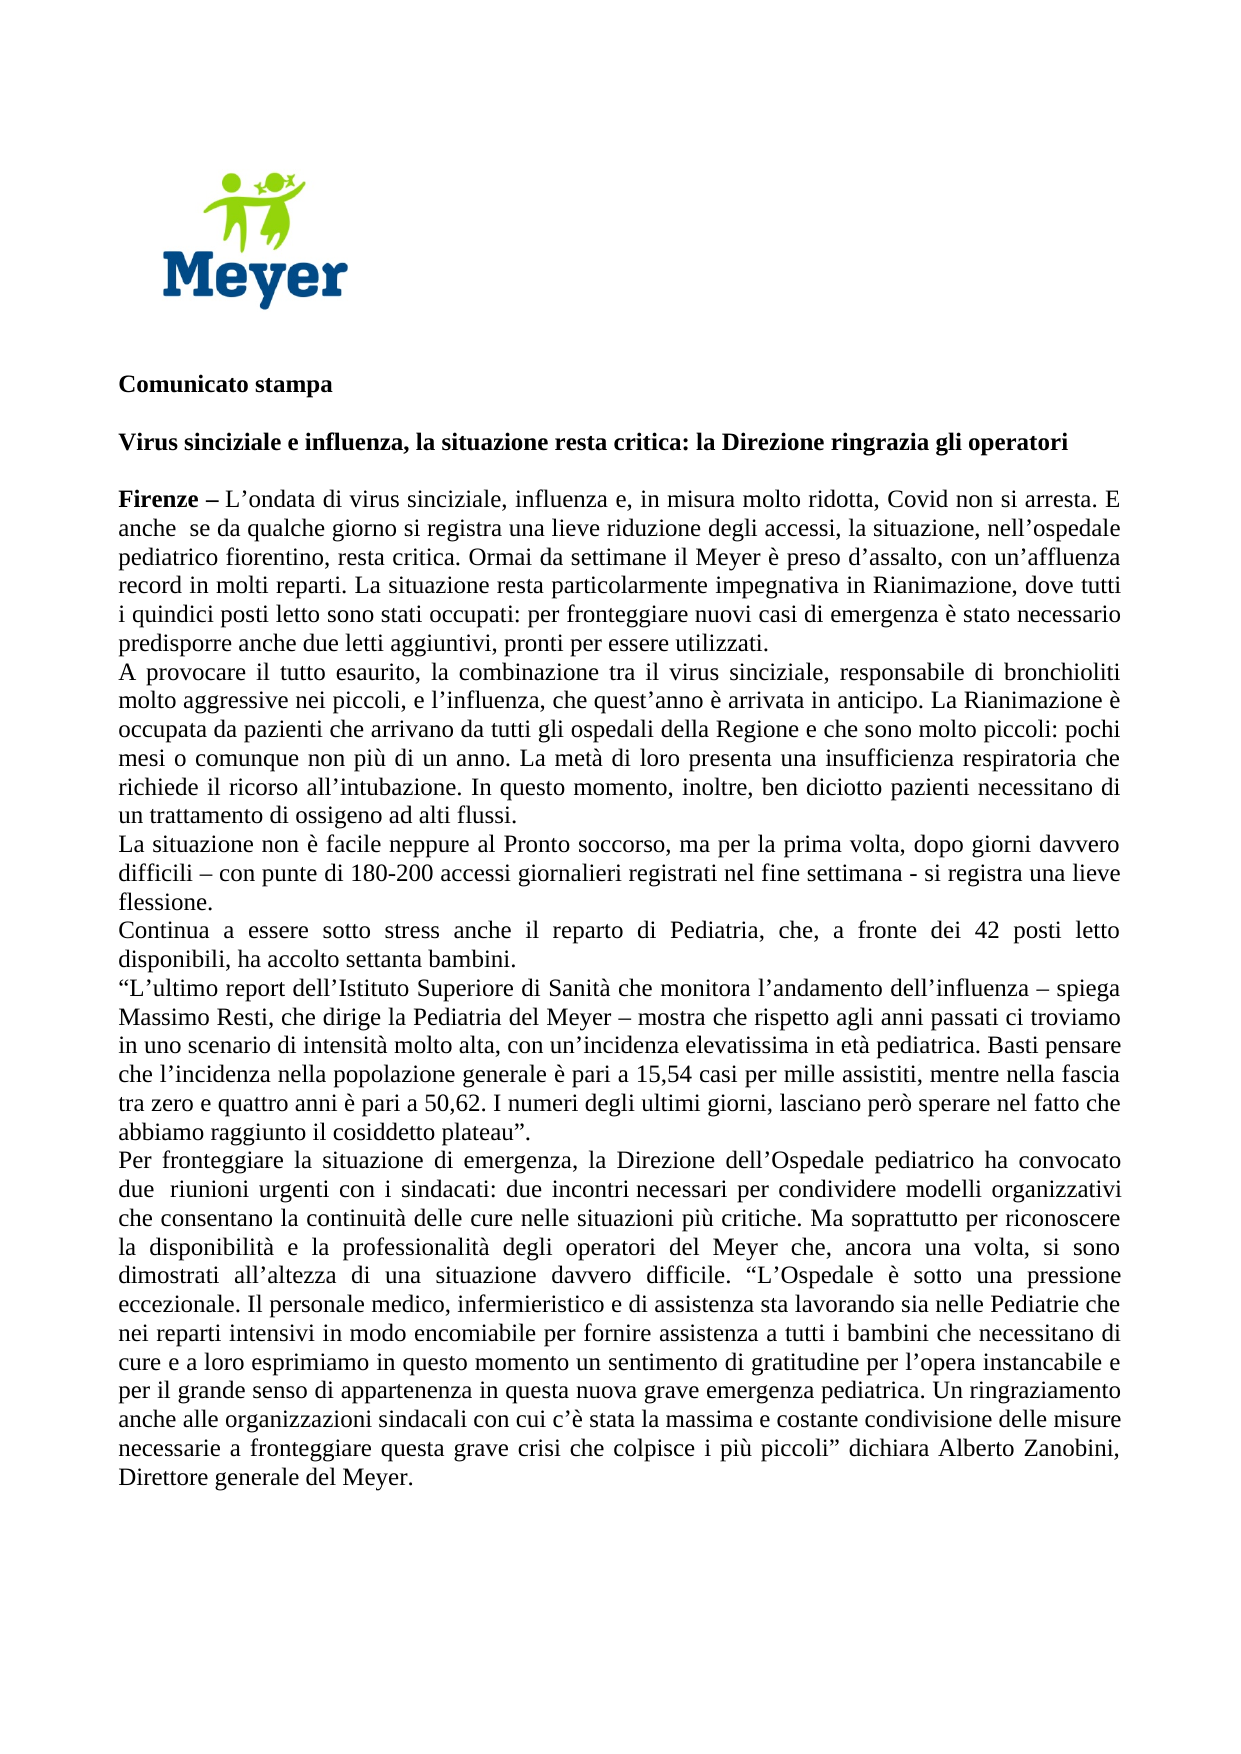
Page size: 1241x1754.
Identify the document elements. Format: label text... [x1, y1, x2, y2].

text La situazione non è facile neppure al Pronto soccorso, ma per la prima volta, dopo giorni davvero difficili – con punte di 180-200 accessi giornalieri registrati nel fine settimana - si registra una lieve flessione. [118, 829, 1122, 916]
text “L’ultimo report dell’Istituto Superiore di Sanità che monitora l’andamento dell’influenza – spiega Massimo Resti, che dirige la Pediatria del Meyer – mostra che rispetto agli anni passati ci troviamo in uno scenario di intensità molto alta, con un’incidenza elevatissima in età pediatrica. Basti pensare che l’incidenza nella popolazione generale è pari a 15,54 casi per mille assistiti, mentre nella fascia tra zero e quattro anni è pari a 50,62. I numeri degli ultimi giorni, lasciano però sperare nel fatto che abbiamo raggiunto il cosiddetto plateau”. [118, 973, 1122, 1146]
picture [118, 147, 391, 341]
text Comunicato stampa [118, 369, 1122, 398]
text Continua a essere sotto stress anche il reparto di Pediatria, che, a fronte dei 42 posti letto disponibili, ha accolto settanta bambini. [118, 916, 1122, 973]
text Per fronteggiare la situazione di emergenza, la Direzione dell’Ospedale pediatrico ha convocato due riunioni urgenti con i sindacati: due incontri necessari per condividere modelli organizzativi che consentano la continuità delle cure nelle situazioni più critiche. Ma soprattutto per riconoscere la disponibilità e la professionalità degli operatori del Meyer che, ancora una volta, si sono dimostrati all’altezza di una situazione davvero difficile. “L’Ospedale è sotto una pressione eccezionale. Il personale medico, infermieristico e di assistenza sta lavorando sia nelle Pediatrie che nei reparti intensivi in modo encomiabile per fornire assistenza a tutti i bambini che necessitano di cure e a loro esprimiamo in questo momento un sentimento di gratitudine per l’opera instancabile e per il grande senso di appartenenza in questa nuova grave emergenza pediatrica. Un ringraziamento anche alle organizzazioni sindacali con cui c’è stata la massima e costante condivisione delle misure necessarie a fronteggiare questa grave crisi che colpisce i più piccoli” dichiara Alberto Zanobini, Direttore generale del Meyer. [118, 1146, 1122, 1491]
text Virus sinciziale e influenza, la situazione resta critica: la Direzione ringrazia gli operatori [118, 427, 1122, 456]
text A provocare il tutto esaurito, la combinazione tra il virus sinciziale, responsabile di bronchioliti molto aggressive nei piccoli, e l’influenza, che quest’anno è arrivata in anticipo. La Rianimazione è occupata da pazienti che arrivano da tutti gli ospedali della Regione e che sono molto piccoli: pochi mesi o comunque non più di un anno. La metà di loro presenta una insufficienza respiratoria che richiede il ricorso all’intubazione. In questo momento, inoltre, ben diciotto pazienti necessitano di un trattamento di ossigeno ad alti flussi. [118, 657, 1122, 829]
text Firenze – L’ondata di virus sinciziale, influenza e, in misura molto ridotta, Covid non si arresta. E anche se da qualche giorno si registra una lieve riduzione degli accessi, la situazione, nell’ospedale pediatrico fiorentino, resta critica. Ormai da settimane il Meyer è preso d’assalto, con un’affluenza record in molti reparti. La situazione resta particolarmente impegnativa in Rianimazione, dove tutti i quindici posti letto sono stati occupati: per fronteggiare nuovi casi di emergenza è stato necessario predisporre anche due letti aggiuntivi, pronti per essere utilizzati. [118, 484, 1122, 657]
